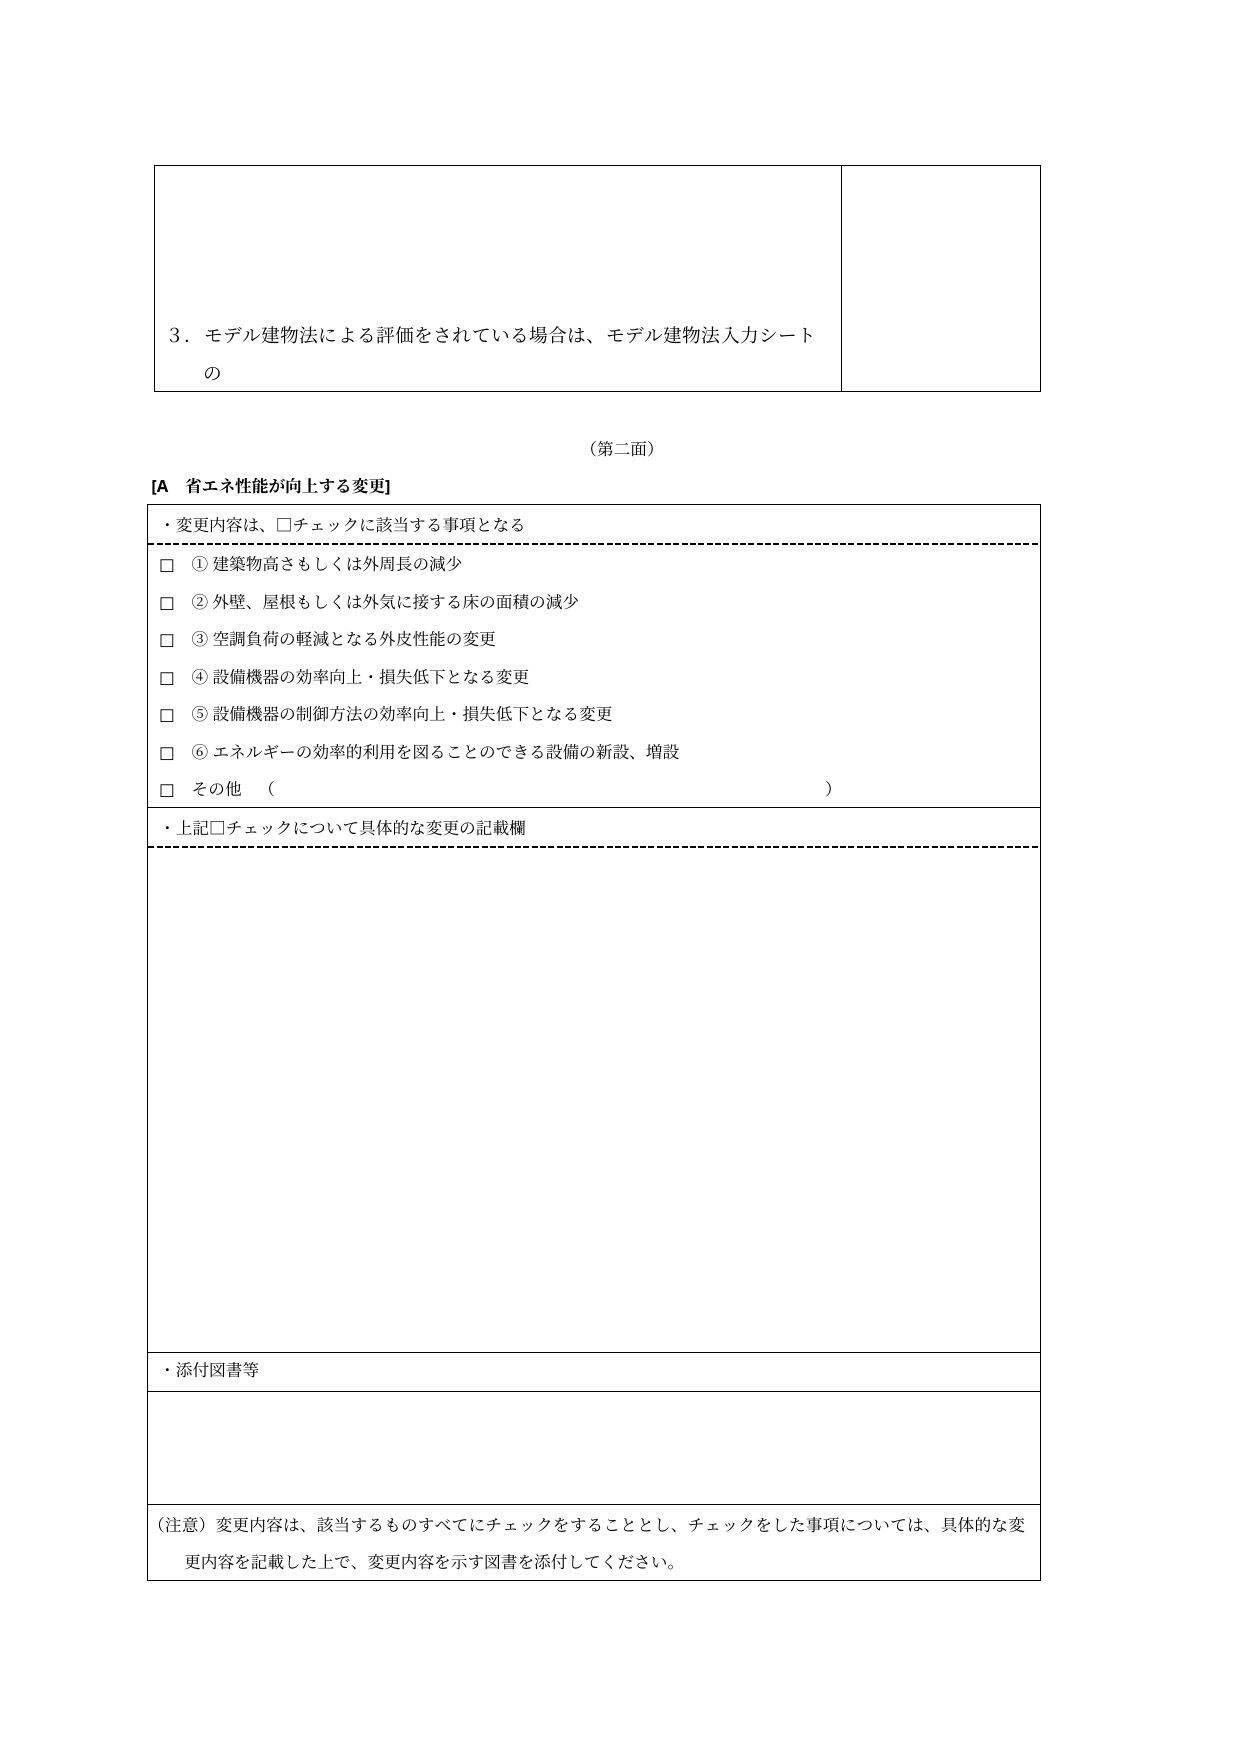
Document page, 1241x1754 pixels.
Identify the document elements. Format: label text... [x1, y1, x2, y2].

table_header ・変更内容は、□チェックに該当する事項となる [148, 505, 1040, 543]
table_cell [148, 1392, 1040, 1504]
table_cell ・添付図書等 [148, 1353, 1040, 1391]
table_cell □ ① 建築物高さもしくは外周長の減少 □ ② 外壁、屋根もしくは外気に接する床の面積の減少 □ ③ 空調負荷の軽減となる外皮性能の変更 □ ④ 設備機器の効率向上・損失低下となる変更 □ ⑤ 設備機器の制御方法の効率向上・損失低下となる変更 □ ⑥ エネルギーの効率的利用を図ることのできる設備の新設、増設 □ その他 （ ） [148, 543, 1040, 807]
table_cell （注意）変更内容は、該当するものすべてにチェックをすることとし、チェックをした事項については、具体的な変更内容を記載した上で、変更内容を示す図書を添付してください。 [148, 1505, 1040, 1580]
text [A 省エネ性能が向上する変更] [151, 467, 1092, 504]
table_cell [148, 846, 1040, 1352]
table_cell [842, 166, 1040, 391]
text （第二面） [151, 429, 1092, 467]
table_cell ・上記□チェックについて具体的な変更の記載欄 [148, 808, 1040, 846]
